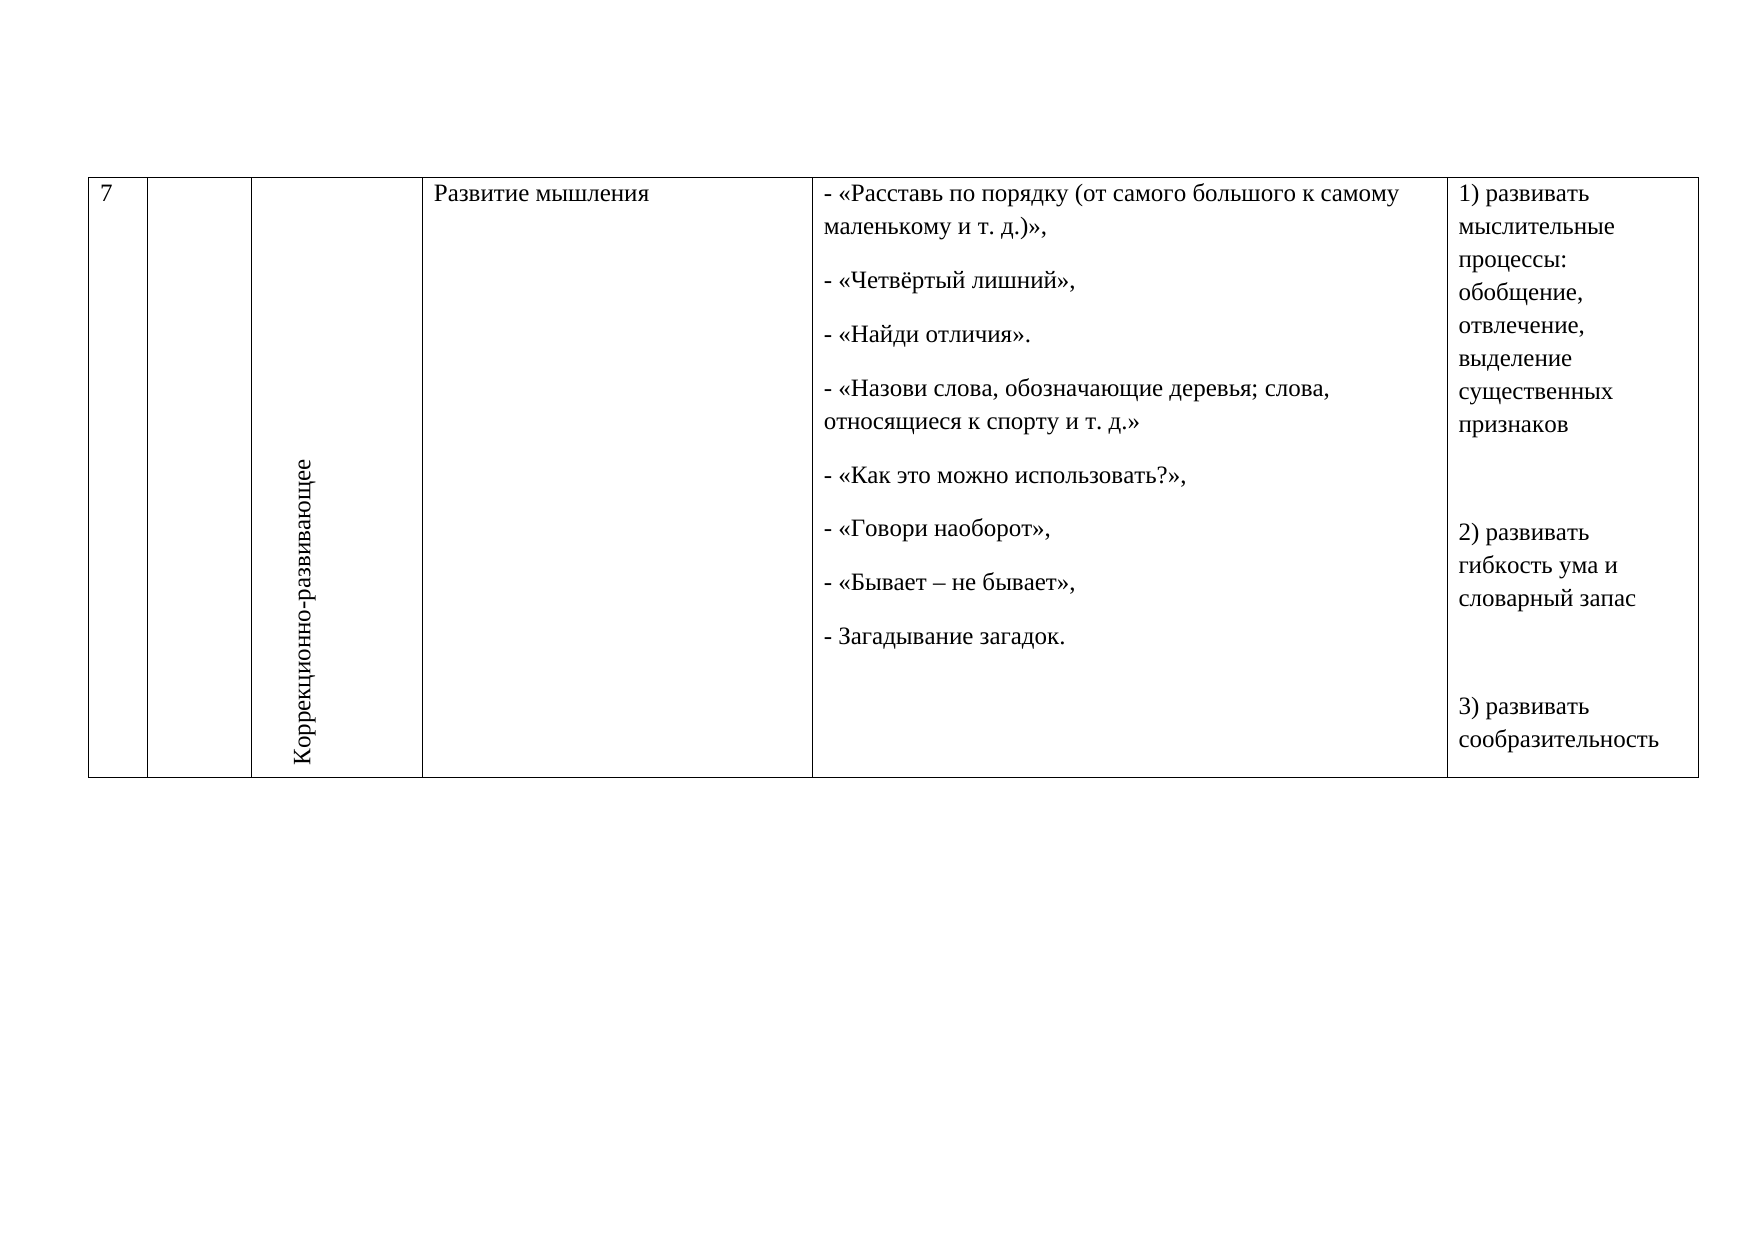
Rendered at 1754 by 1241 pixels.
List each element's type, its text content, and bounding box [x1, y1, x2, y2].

table_cell 7 [89, 178, 147, 777]
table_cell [252, 178, 422, 777]
table_cell [148, 178, 251, 777]
table_cell - «Расставь по порядку (от самого большого к самому маленькому и т. д.)», - «Четвёртый лишний», - «Найди отличия». - «Назови слова, обозначающие деревья; слова, относящиеся к спорту и т. д.» - «Как это можно использовать?», - «Говори наоборот», - «Бывает – не бывает», - Загадывание загадок. [813, 178, 1447, 777]
table_cell 1) развивать мыслительные процессы: обобщение, отвлечение, выделение существенных признаков 2) развивать гибкость ума и словарный запас 3) развивать сообразительность [1448, 178, 1698, 777]
table_cell Развитие мышления [423, 178, 812, 777]
